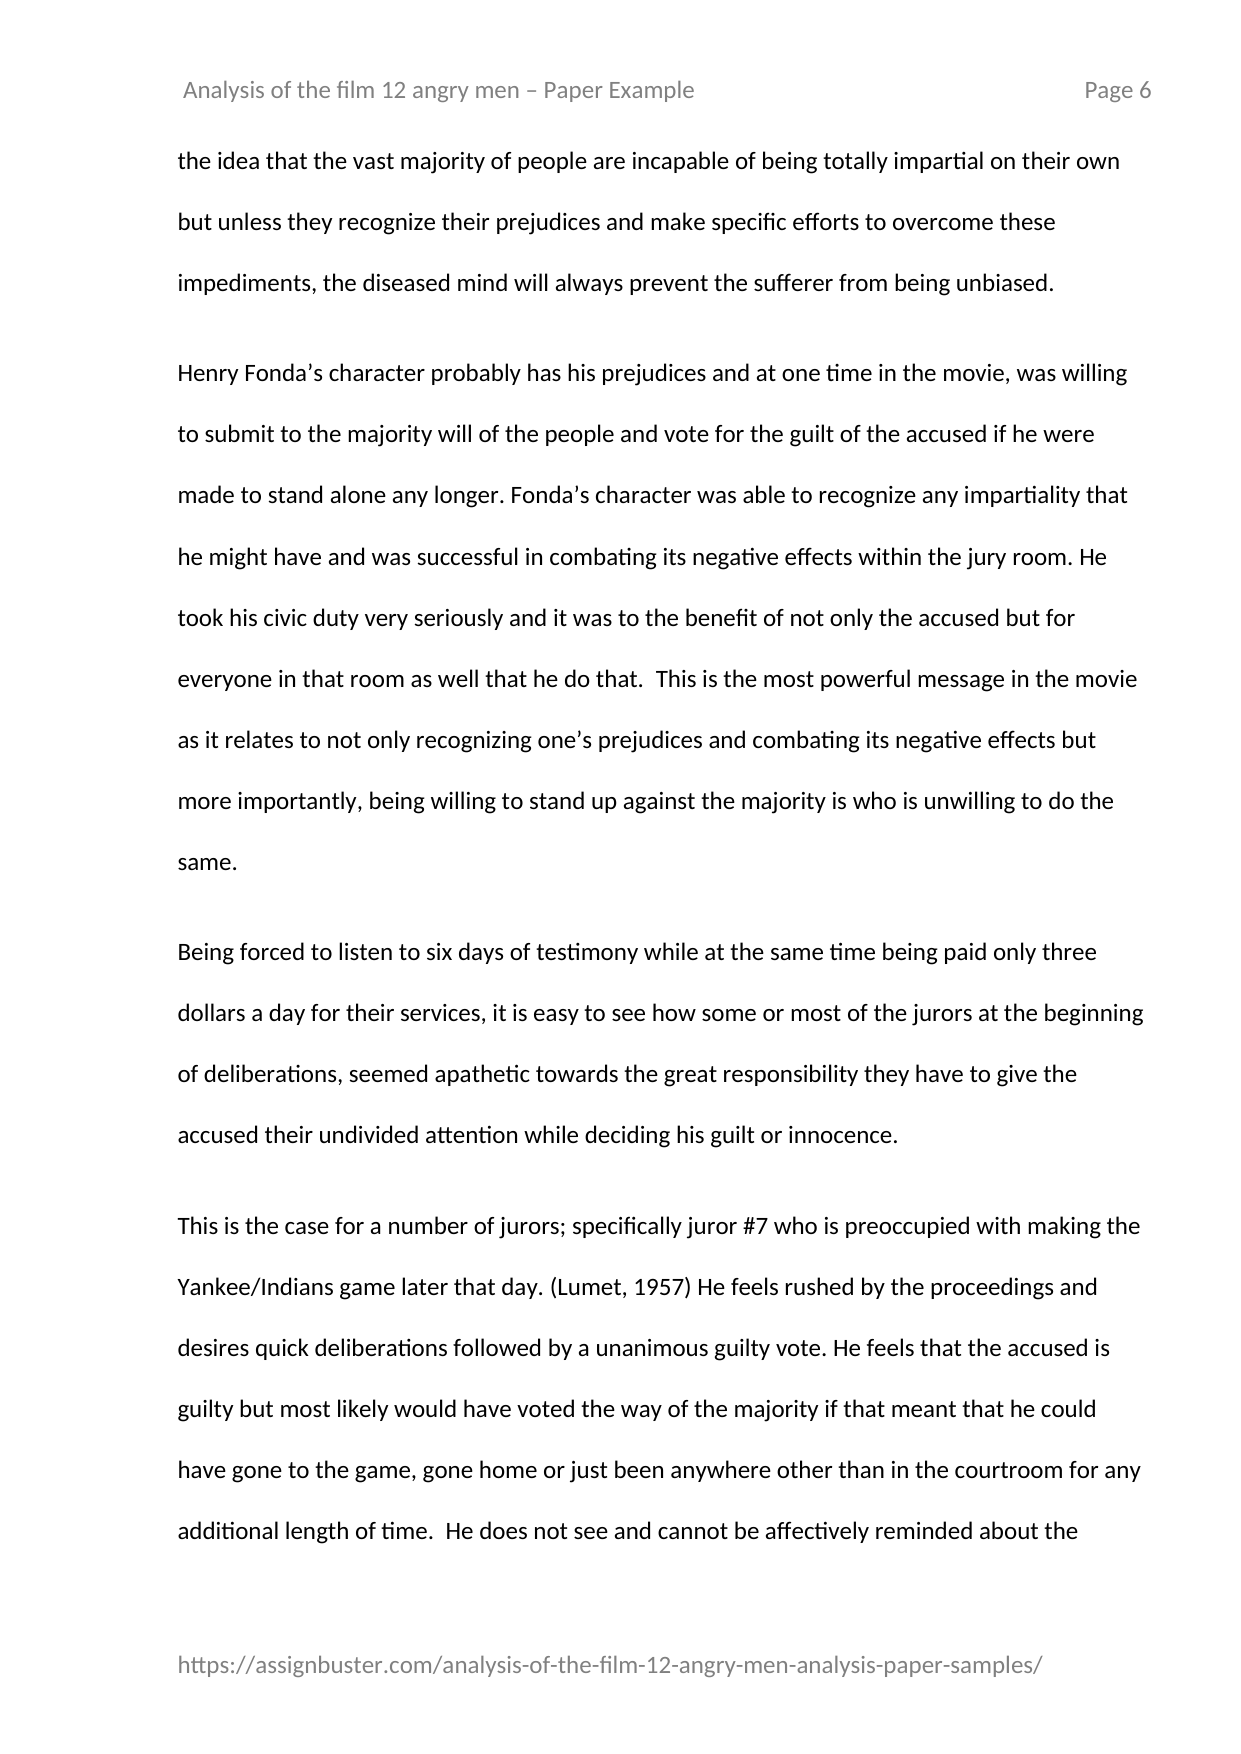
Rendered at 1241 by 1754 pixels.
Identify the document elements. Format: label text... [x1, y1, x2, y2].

text Being forced to listen to six days of testimony while at the same time being paid only three dollars a day for their services, it is easy to see how some or most of the jurors at the beginning of deliberations, seemed apathetic towards the great responsibility they have to give the accused their undivided attention while deciding his guilt or innocence. [177, 936, 1152, 1150]
text Henry Fonda’s character probably has his prejudices and at one time in the movie, was willing to submit to the majority will of the people and vote for the guilt of the accused if he were made to stand alone any longer. Fonda’s character was able to recognize any impartiality that he might have and was successful in combating its negative effects within the jury room. He took his civic duty very seriously and it was to the benefit of not only the accused but for everyone in that room as well that he do that. This is the most powerful message in the movie as it relates to not only recognizing one’s prejudices and combating its negative effects but more importantly, being willing to stand up against the majority is who is unwilling to do the same. [177, 358, 1152, 876]
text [177, 145, 1152, 298]
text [177, 1210, 1152, 1546]
